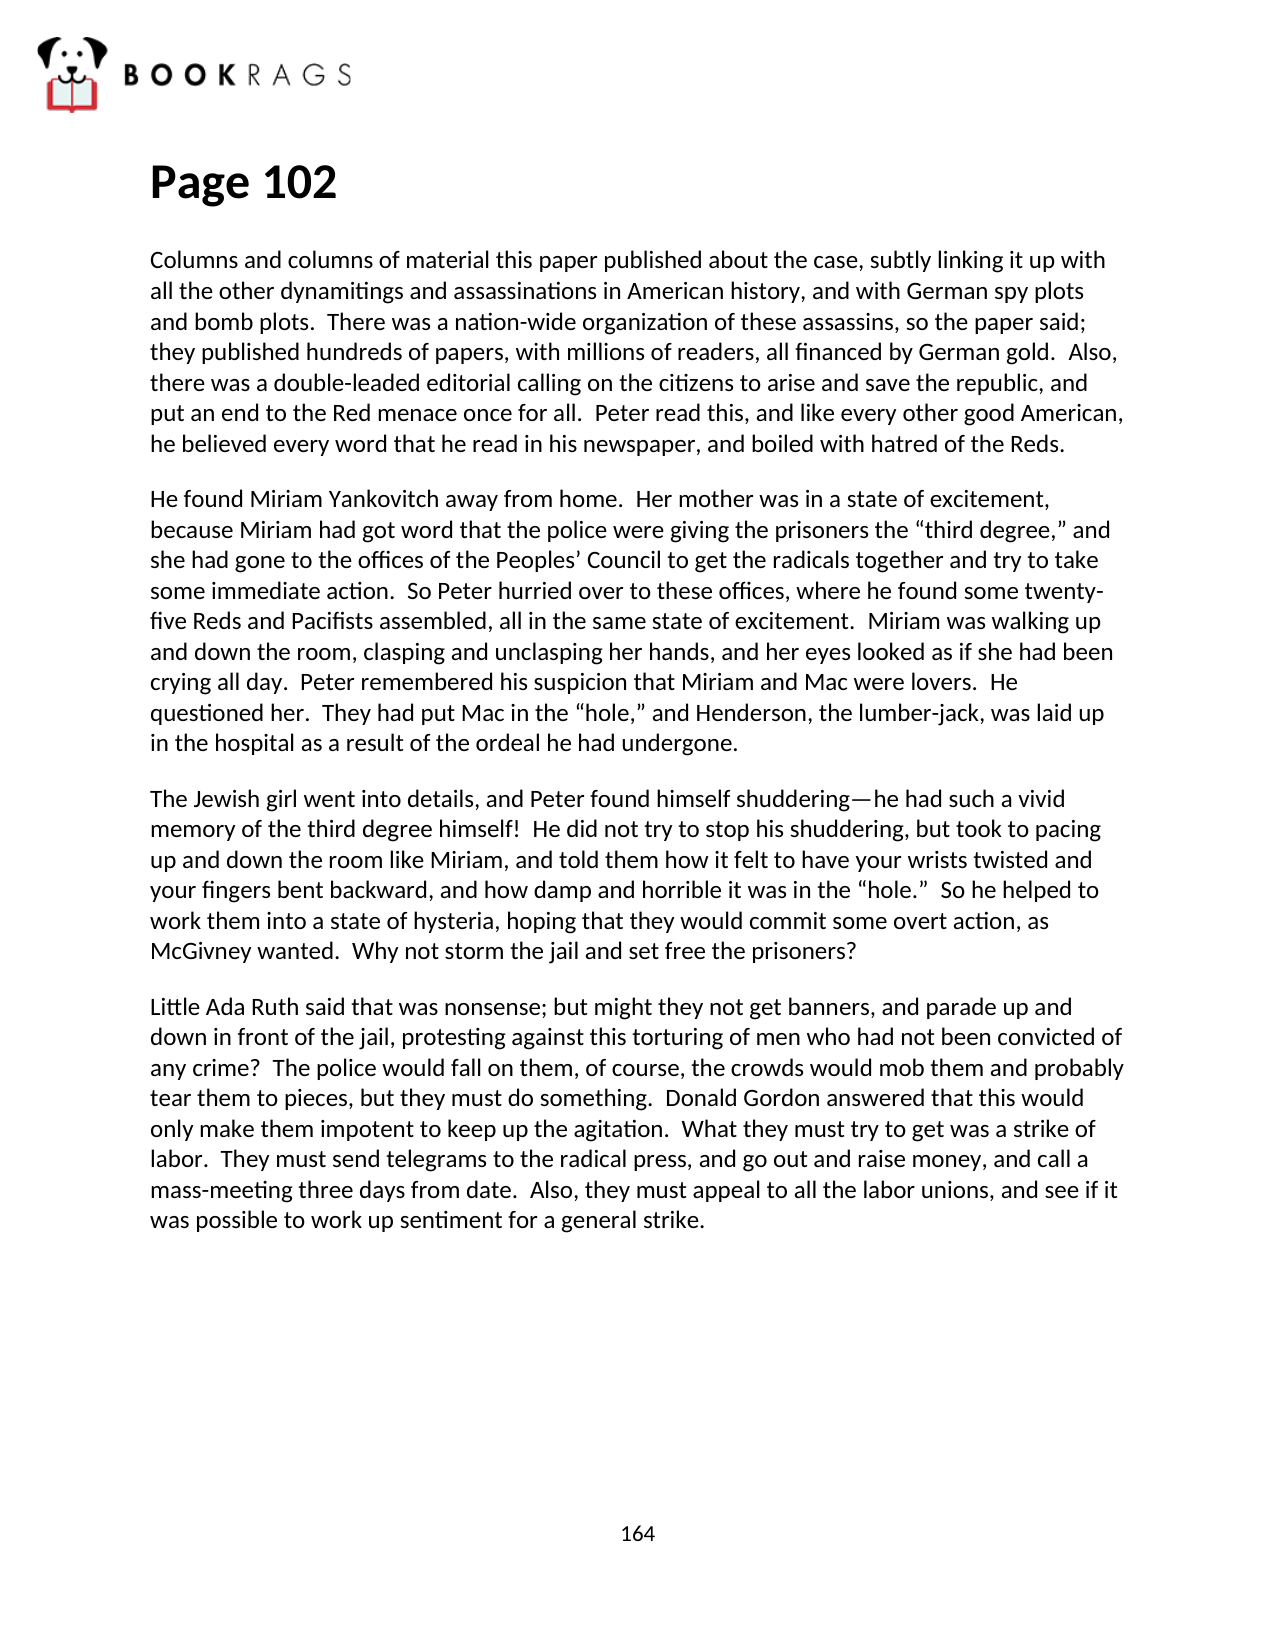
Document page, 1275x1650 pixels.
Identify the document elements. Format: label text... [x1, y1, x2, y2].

text Columns and columns of material this paper published about the case, subtly linking it up with all the other dynamitings and assassinations in American history, and with German spy plots and bomb plots. There was a nation-wide organization of these assassins, so the paper said; they published hundreds of papers, with millions of readers, all financed by German gold. Also, there was a double-leaded editorial calling on the citizens to arise and save the republic, and put an end to the Red menace once for all. Peter read this, and like every other good American, he believed every word that he read in his newspaper, and boiled with hatred of the Reds. [150, 244, 1125, 458]
picture [37, 37, 351, 113]
text Page 102 [150, 150, 1125, 211]
text Little Ada Ruth said that was nonsense; but might they not get banners, and parade up and down in front of the jail, protesting against this torturing of men who had not been convicted of any crime? The police would fall on them, of course, the crowds would mob them and probably tear them to pieces, but they must do something. Donald Gordon answered that this would only make them impotent to keep up the agitation. What they must try to get was a strike of labor. They must send telegrams to the radical press, and go out and raise money, and call a mass-meeting three days from date. Also, they must appeal to all the labor unions, and see if it was possible to work up sentiment for a general strike. [150, 991, 1125, 1235]
text He found Miriam Yankovitch away from home. Her mother was in a state of excitement, because Miriam had got word that the police were giving the prisoners the “third degree,” and she had gone to the offices of the Peoples’ Council to get the radicals together and try to take some immediate action. So Peter hurried over to these offices, where he found some twenty-five Reds and Pacifists assembled, all in the same state of excitement. Miriam was walking up and down the room, clasping and unclasping her hands, and her eyes looked as if she had been crying all day. Peter remembered his suspicion that Miriam and Mac were lovers. He questioned her. They had put Mac in the “hole,” and Henderson, the lumber-jack, was laid up in the hospital as a result of the ordeal he had undergone. [150, 483, 1125, 758]
text The Jewish girl went into details, and Peter found himself shuddering—­he had such a vivid memory of the third degree himself! He did not try to stop his shuddering, but took to pacing up and down the room like Miriam, and told them how it felt to have your wrists twisted and your fingers bent backward, and how damp and horrible it was in the “hole.” So he helped to work them into a state of hysteria, hoping that they would commit some overt action, as McGivney wanted. Why not storm the jail and set free the prisoners? [150, 783, 1125, 966]
